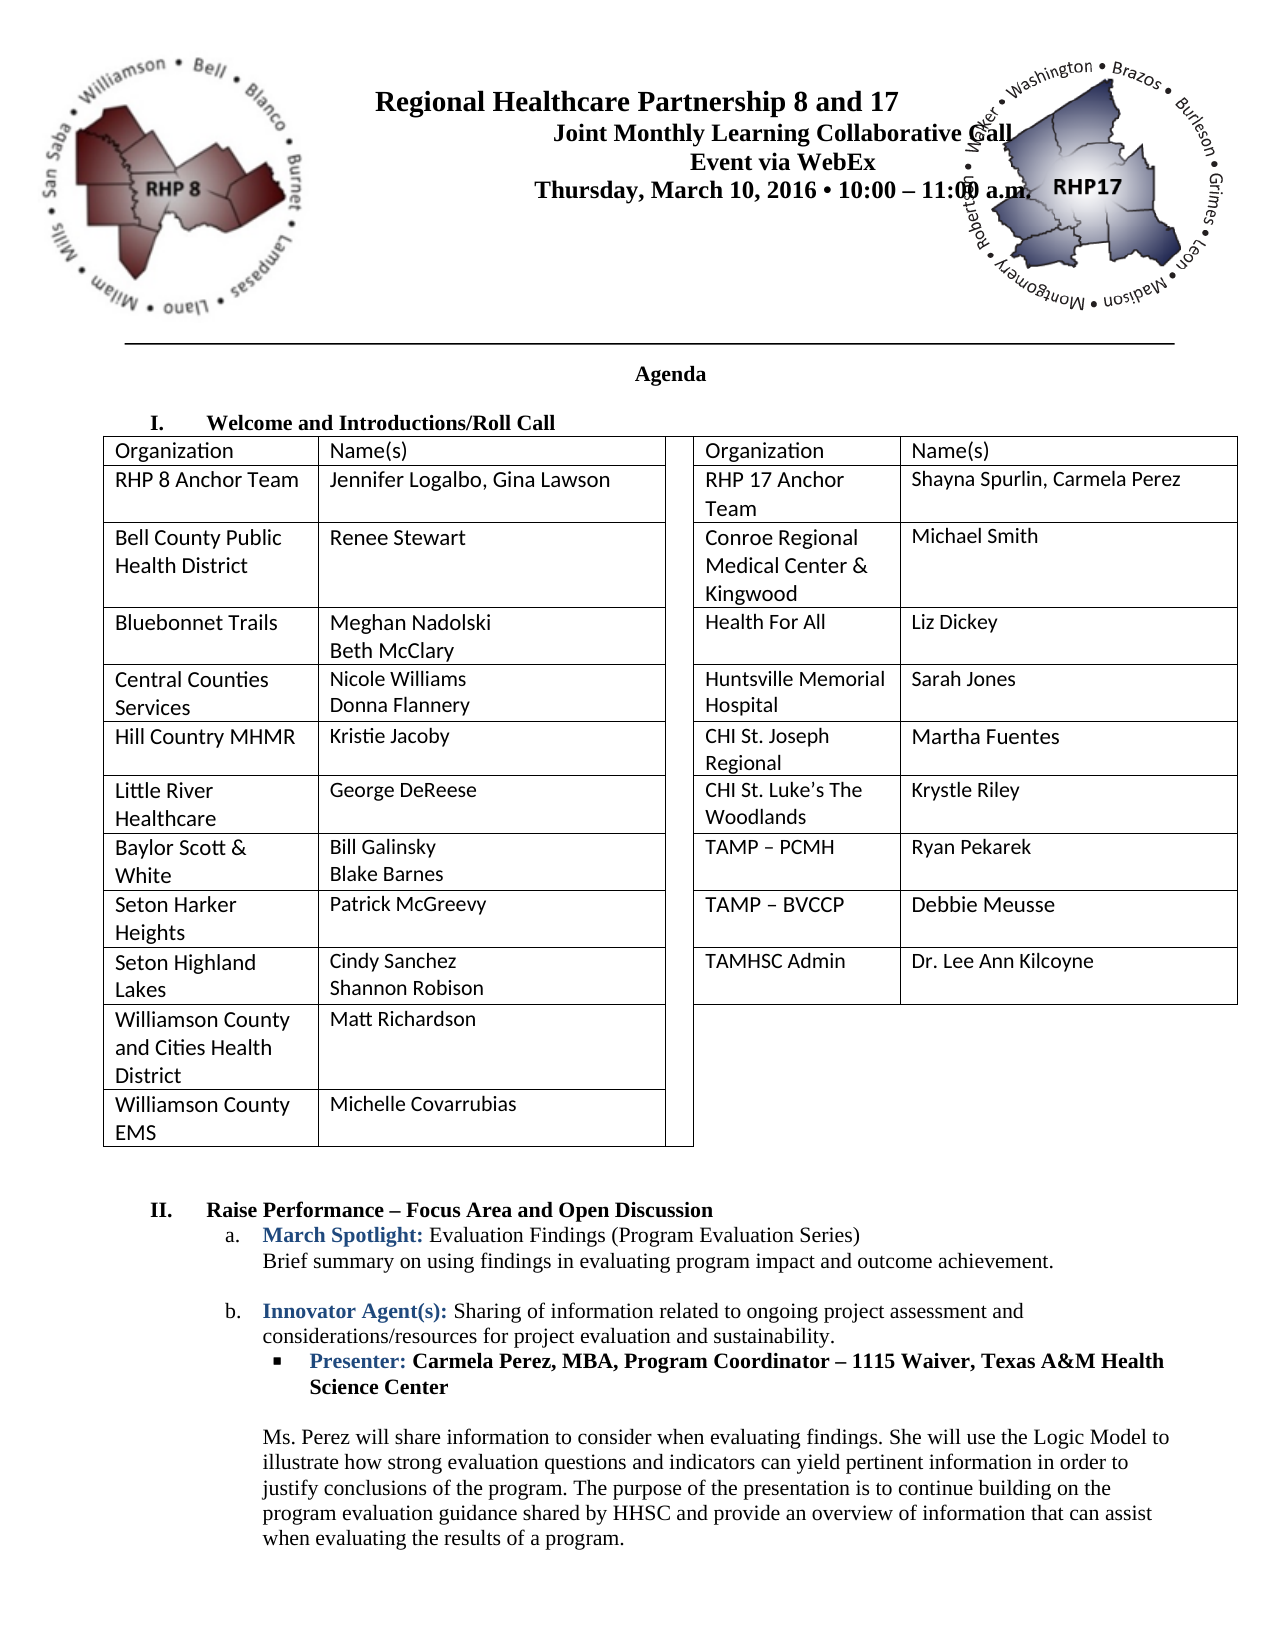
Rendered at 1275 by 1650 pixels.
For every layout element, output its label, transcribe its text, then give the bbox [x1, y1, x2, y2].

table_cell Martha Fuentes [901, 722, 1237, 775]
table_cell Little River Healthcare [104, 776, 318, 832]
list Raise Performance – Focus Area and Open Discussion [150, 1197, 1191, 1222]
list March Spotlight: Evaluation Findings (Program Evaluation Series) [225, 1222, 1191, 1248]
table_cell Kristie Jacoby [319, 722, 665, 775]
table_cell Bill Galinsky Blake Barnes [319, 834, 665, 889]
table_header Name(s) [901, 437, 1237, 464]
table_cell Matt Richardson [319, 1005, 665, 1089]
text Brief summary on using findings in evaluating program impact and outcome achievement. [187, 1248, 1191, 1273]
table_cell Conroe Regional Medical Center & Kingwood [694, 523, 900, 607]
table_cell Krystle Riley [901, 776, 1237, 832]
table_cell Central Counties Services [104, 665, 318, 721]
table_cell TAMP – BVCCP [694, 891, 900, 947]
table_cell Bell County Public Health District [104, 523, 318, 607]
table_cell Jennifer Logalbo, Gina Lawson [319, 466, 665, 522]
table_cell Sarah Jones [901, 665, 1237, 721]
table_cell Baylor Scott & White [104, 834, 318, 889]
table_header Organization [694, 437, 900, 464]
table_cell Bluebonnet Trails [104, 608, 318, 664]
table_cell Williamson County EMS [104, 1090, 318, 1146]
table_header [666, 437, 693, 1146]
table_cell Michael Smith [901, 523, 1237, 607]
table_cell RHP 17 Anchor Team [694, 466, 900, 522]
table_cell Patrick McGreevy [319, 891, 665, 947]
table_cell Debbie Meusse [901, 891, 1237, 947]
table_cell CHI St. Luke’s The Woodlands [694, 776, 900, 832]
table_cell Huntsville Memorial Hospital [694, 665, 900, 721]
table_cell RHP 8 Anchor Team [104, 466, 318, 522]
text Agenda [150, 361, 1191, 386]
text Ms. Perez will share information to consider when evaluating findings. She will use the Logic Model to illustrate how strong evaluation questions and indicators can yield pertinent information in order to justify conclusions of the program. The purpose of the presentation is to continue building on the program evaluation guidance shared by HHSC and provide an overview of information that can assist when evaluating the results of a program. [262, 1424, 1191, 1550]
picture [945, 45, 1237, 325]
list Presenter: Carmela Perez, MBA, Program Coordinator – 1115 Waiver, Texas A&M Health Science Center [272, 1348, 1191, 1399]
table_cell Health For All [694, 608, 900, 664]
table_cell Liz Dickey [901, 608, 1237, 664]
table_cell Seton Harker Heights [104, 891, 318, 947]
table_cell Seton Highland Lakes [104, 948, 318, 1004]
list Welcome and Introductions/Roll Call [150, 410, 1191, 436]
table_cell TAMP – PCMH [694, 834, 900, 889]
table_cell Michelle Covarrubias [319, 1090, 665, 1146]
table_cell Williamson County and Cities Health District [104, 1005, 318, 1089]
picture [37, 50, 310, 323]
table_cell Meghan Nadolski Beth McClary [319, 608, 665, 664]
table_cell Shayna Spurlin, Carmela Perez [901, 466, 1237, 522]
table_header Organization [104, 437, 318, 464]
table_cell Renee Stewart [319, 523, 665, 607]
table_cell Dr. Lee Ann Kilcoyne [901, 948, 1237, 1004]
table_cell CHI St. Joseph Regional [694, 722, 900, 775]
table_header Name(s) [319, 437, 665, 464]
table_cell Nicole Williams Donna Flannery [319, 665, 665, 721]
table_cell TAMHSC Admin [694, 948, 900, 1004]
list Innovator Agent(s): Sharing of information related to ongoing project assessment and considerations/resources for project evaluation and sustainability. [225, 1298, 1191, 1348]
table_cell George DeReese [319, 776, 665, 832]
table_cell Cindy Sanchez Shannon Robison [319, 948, 665, 1004]
table_cell Hill Country MHMR [104, 722, 318, 775]
table_cell Ryan Pekarek [901, 834, 1237, 889]
